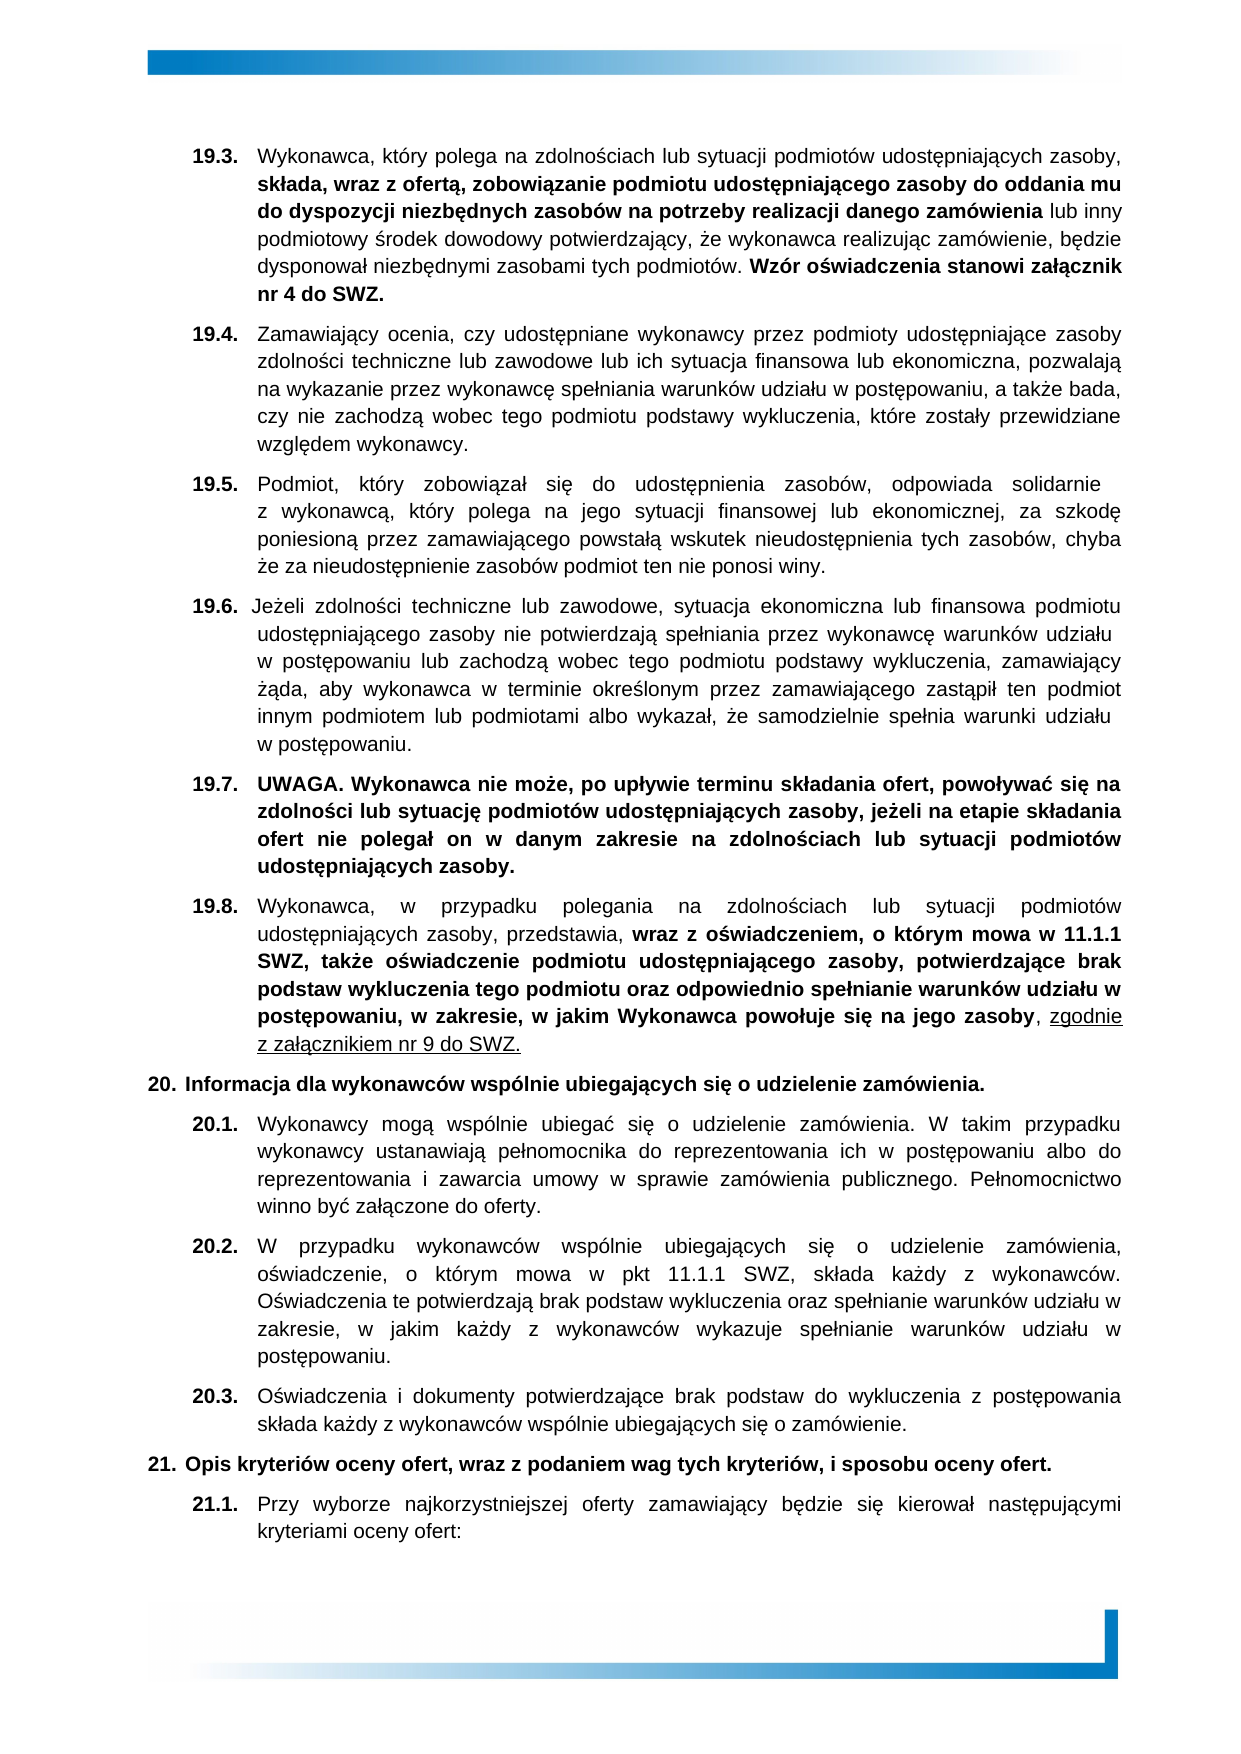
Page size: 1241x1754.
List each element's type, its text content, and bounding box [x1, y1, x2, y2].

list Zamawiający ocenia, czy udostępniane wykonawcy przez podmioty udostępniające zasoby zdolności techniczne lub zawodowe lub ich sytuacja finansowa lub ekonomiczna, pozwalają na wykazanie przez wykonawcę spełniania warunków udziału w postępowaniu, a także bada, czy nie zachodzą wobec tego podmiotu podstawy wykluczenia, które zostały przewidziane względem wykonawcy. [192, 322, 1122, 456]
list Wykonawcy mogą wspólnie ubiegać się o udzielenie zamówienia. W takim przypadku wykonawcy ustanawiają pełnomocnika do reprezentowania ich w postępowaniu albo do reprezentowania i zawarcia umowy w sprawie zamówienia publicznego. Pełnomocnictwo winno być załączone do oferty. [192, 1112, 1122, 1218]
list Przy wyborze najkorzystniejszej oferty zamawiający będzie się kierował następującymi kryteriami oceny ofert: [192, 1492, 1122, 1543]
list Wykonawca, który polega na zdolnościach lub sytuacji podmiotów udostępniających zasoby, składa, wraz z ofertą, zobowiązanie podmiotu udostępniającego zasoby do oddania mu do dyspozycji niezbędnych zasobów na potrzeby realizacji danego zamówienia lub inny podmiotowy środek dowodowy potwierdzający, że wykonawca realizując zamówienie, będzie dysponował niezbędnymi zasobami tych podmiotów. Wzór oświadczenia stanowi załącznik nr 4 do SWZ. [192, 144, 1122, 306]
list Opis kryteriów oceny ofert, wraz z podaniem wag tych kryteriów, i sposobu oceny ofert. [148, 1452, 1122, 1476]
picture [147, 1602, 1123, 1682]
list Wykonawca, w przypadku polegania na zdolnościach lub sytuacji podmiotów udostępniających zasoby, przedstawia, wraz z oświadczeniem, o którym mowa w 11.1.1 SWZ, także oświadczenie podmiotu udostępniającego zasoby, potwierdzające brak podstaw wykluczenia tego podmiotu oraz odpowiednio spełnianie warunków udziału w postępowaniu, w zakresie, w jakim Wykonawca powołuje się na jego zasoby, zgodnie z załącznikiem nr 9 do SWZ. [192, 894, 1122, 1056]
list UWAGA. Wykonawca nie może, po upływie terminu składania ofert, powoływać się na zdolności lub sytuację podmiotów udostępniających zasoby, jeżeli na etapie składania ofert nie polegał on w danym zakresie na zdolnościach lub sytuacji podmiotów udostępniających zasoby. [192, 772, 1122, 878]
list W przypadku wykonawców wspólnie ubiegających się o udzielenie zamówienia, oświadczenie, o którym mowa w pkt 11.1.1 SWZ, składa każdy z wykonawców. Oświadczenia te potwierdzają brak podstaw wykluczenia oraz spełnianie warunków udziału w zakresie, w jakim każdy z wykonawców wykazuje spełnianie warunków udziału w postępowaniu. [192, 1234, 1122, 1368]
list Oświadczenia i dokumenty potwierdzające brak podstaw do wykluczenia z postępowania składa każdy z wykonawców wspólnie ubiegających się o zamówienie. [192, 1384, 1122, 1436]
list Podmiot, który zobowiązał się do udostępnienia zasobów, odpowiada solidarnie z wykonawcą, który polega na jego sytuacji finansowej lub ekonomicznej, za szkodę poniesioną przez zamawiającego powstałą wskutek nieudostępnienia tych zasobów, chyba że za nieudostępnienie zasobów podmiot ten nie ponosi winy. [192, 472, 1122, 578]
picture [147, 44, 1123, 83]
list Jeżeli zdolności techniczne lub zawodowe, sytuacja ekonomiczna lub finansowa podmiotu udostępniającego zasoby nie potwierdzają spełniania przez wykonawcę warunków udziału w postępowaniu lub zachodzą wobec tego podmiotu podstawy wykluczenia, zamawiający żąda, aby wykonawca w terminie określonym przez zamawiającego zastąpił ten podmiot innym podmiotem lub podmiotami albo wykazał, że samodzielnie spełnia warunki udziału w postępowaniu. [192, 594, 1122, 756]
list Informacja dla wykonawców wspólnie ubiegających się o udzielenie zamówienia. [148, 1072, 1122, 1096]
